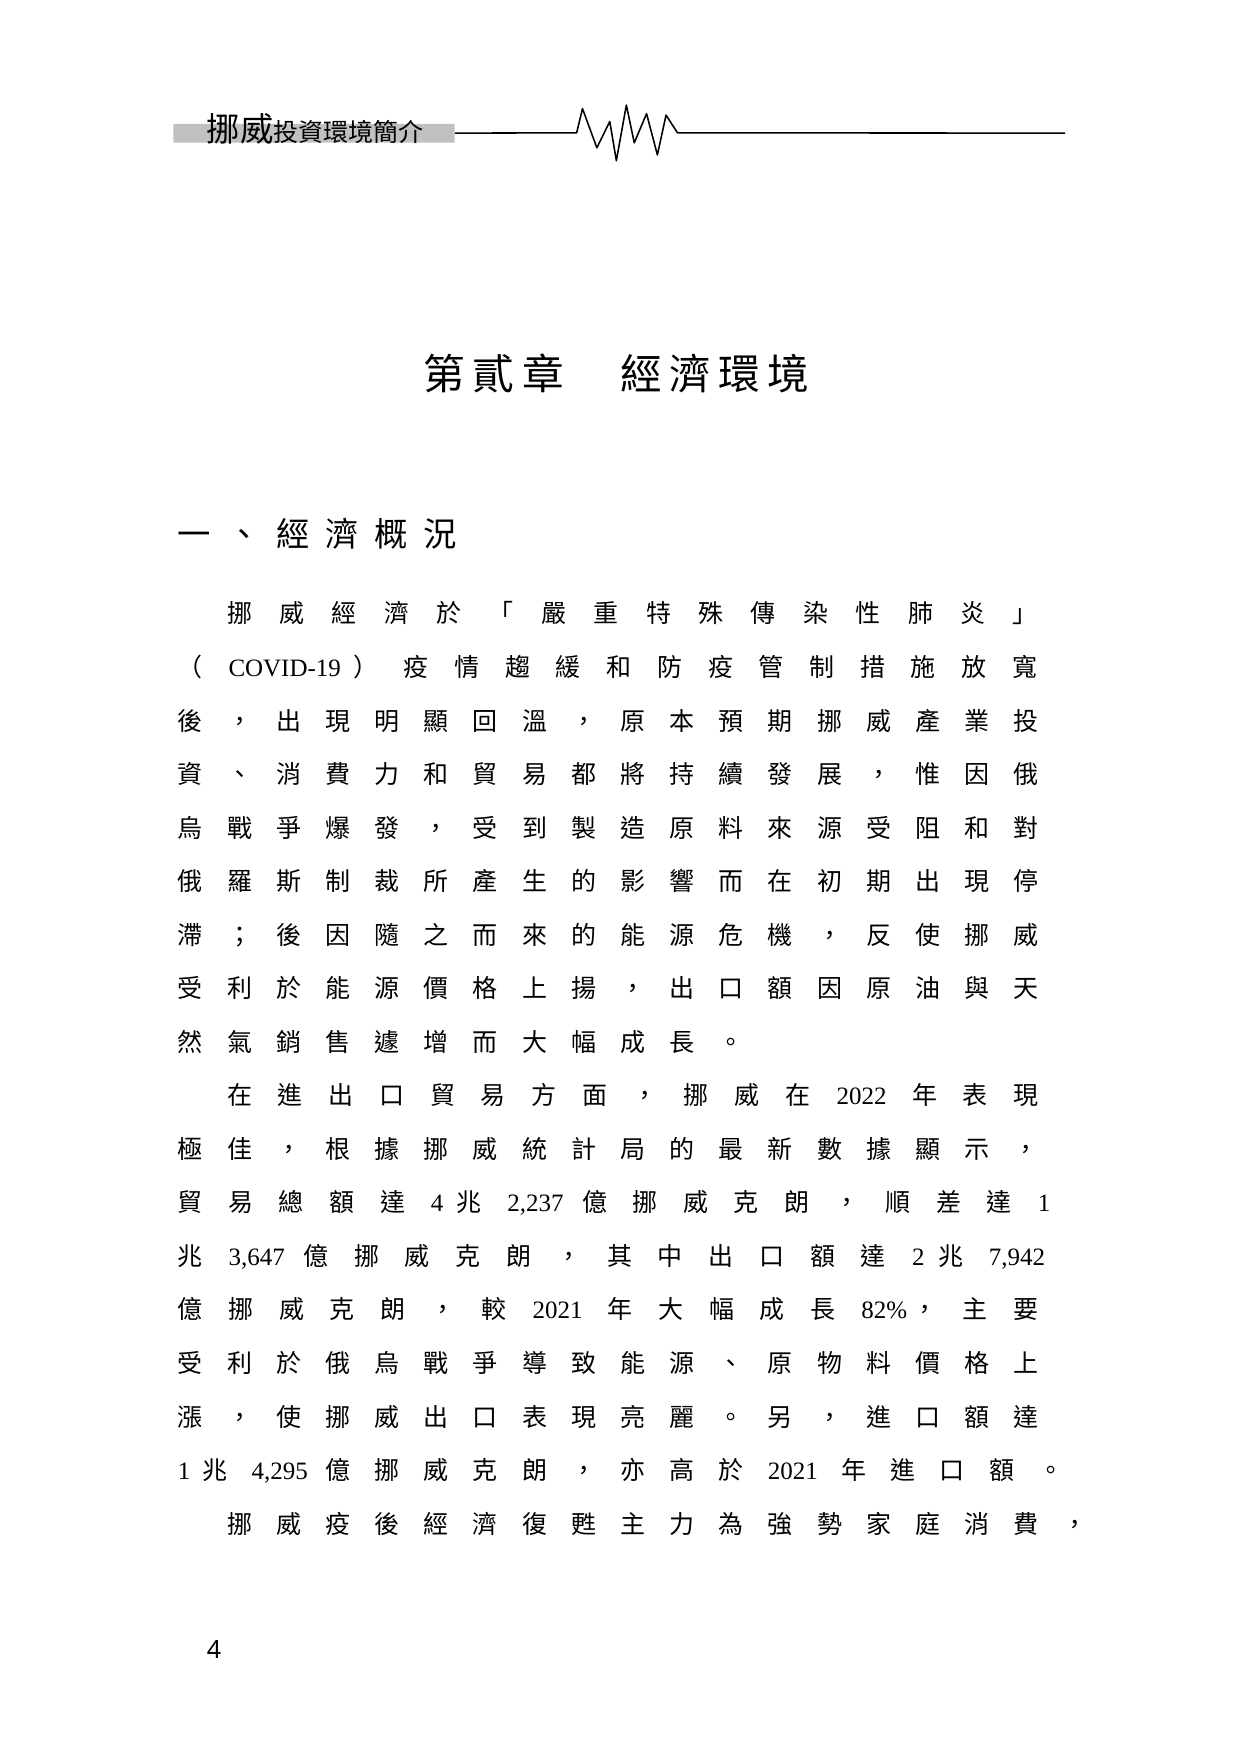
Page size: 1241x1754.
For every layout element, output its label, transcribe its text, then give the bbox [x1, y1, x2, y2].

text 第貳章 經濟環境 [178, 317, 1063, 424]
text 一、經濟概況 [178, 505, 1063, 558]
text 挪威經濟於「嚴重特殊傳染性肺炎」（COVID-19）疫情趨緩和防疫管制措施放寬後，出現明顯回溫，原本預期挪威產業投資、消費力和貿易都將持續發展，惟因俄烏戰爭爆發，受到製造原料來源受阻和對俄羅斯制裁所產生的影響而在初期出現停滯；後因隨之而來的能源危機，反使挪威受利於能源價格上揚，出口額因原油與天然氣銷售遽增而大幅成長。 [178, 585, 1063, 1067]
text 在進出口貿易方面，挪威在2022年表現極佳，根據挪威統計局的最新數據顯示，貿易總額達4兆2,237億挪威克朗，順差達1兆3,647億挪威克朗，其中出口額達2兆7,942億挪威克朗，較2021年大幅成長82%，主要受利於俄烏戰爭導致能源、原物料價格上漲，使挪威出口表現亮麗。另，進口額達1兆4,295億挪威克朗，亦高於2021年進口額。 [178, 1067, 1063, 1495]
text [178, 1495, 1063, 1549]
